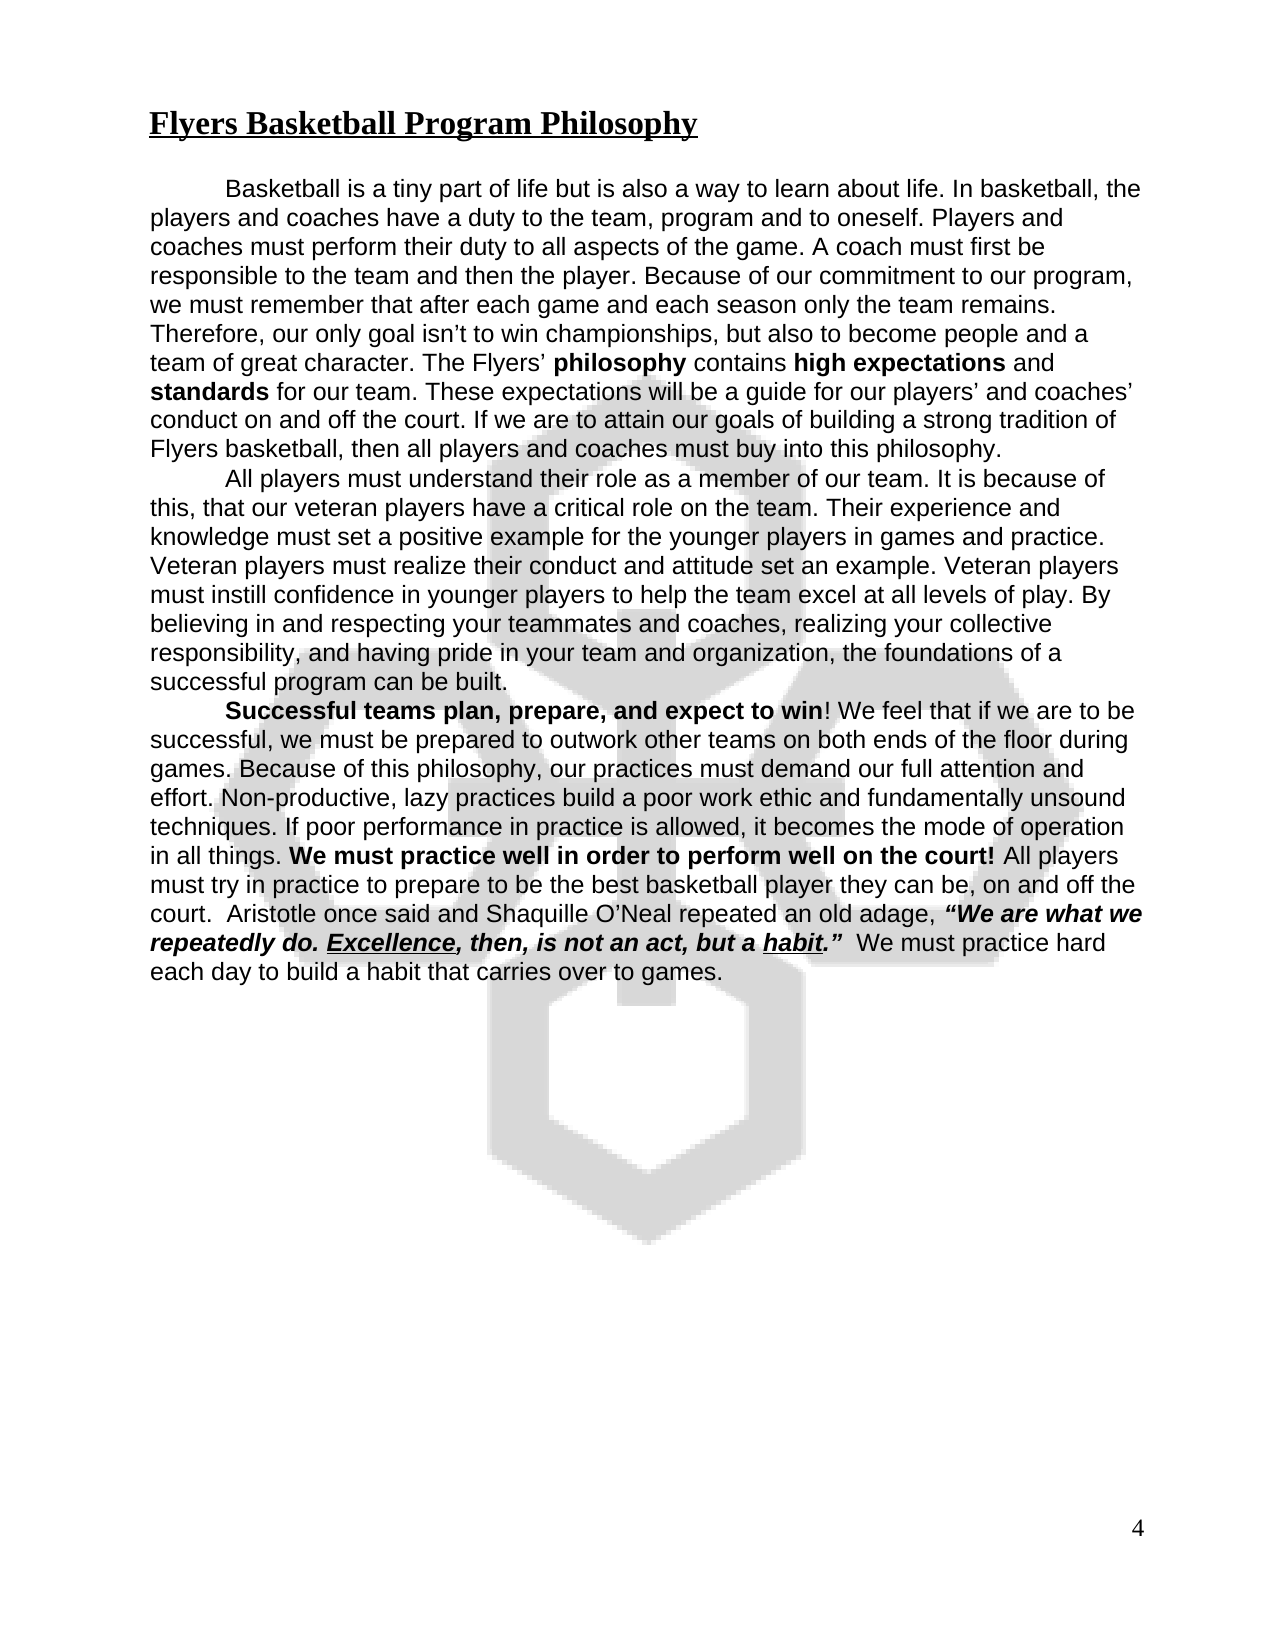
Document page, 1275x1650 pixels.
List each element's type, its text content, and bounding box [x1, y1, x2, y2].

text Successful teams plan, prepare, and expect to win! We feel that if we are to be successful, we must be prepared to outwork other teams on both ends of the floor during games. Because of this philosophy, our practices must demand our full attention and effort. Non-productive, lazy practices build a poor work ethic and fundamentally unsound techniques. If poor performance in practice is allowed, it becomes the mode of operation in all things. We must practice well in order to perform well on the court! All players must try in practice to prepare to be the best basketball player they can be, on and off the court. Aristotle once said and Shaquille O’Neal repeated an old adage, “We are what we repeatedly do. Excellence, then, is not an act, but a habit.” We must practice hard each day to build a habit that carries over to games. [150, 696, 1144, 986]
text All players must understand their role as a member of our team. It is because of this, that our veteran players have a critical role on the team. Their experience and knowledge must set a positive example for the younger players in games and practice. Veteran players must realize their conduct and attitude set an example. Veteran players must instill confidence in younger players to help the team excel at all levels of play. By believing in and respecting your teammates and coaches, realizing your collective responsibility, and having pride in your team and organization, the foundations of a successful program can be built. [150, 464, 1144, 695]
text Basketball is a tiny part of life but is also a way to learn about life. In basketball, the players and coaches have a duty to the team, program and to oneself. Players and coaches must perform their duty to all aspects of the game. A coach must first be responsible to the team and then the player. Because of our commitment to our program, we must remember that after each game and each season only the team remains. Therefore, our only goal isn’t to win championships, but also to become people and a team of great character. The Flyers’ philosophy contains high expectations and standards for our team. These expectations will be a guide for our players’ and coaches’ conduct on and off the court. If we are to attain our goals of building a strong tradition of Flyers basketball, then all players and coaches must buy into this philosophy. [150, 174, 1144, 463]
subtitle Flyers Basketball Program Philosophy [149, 103, 1144, 141]
